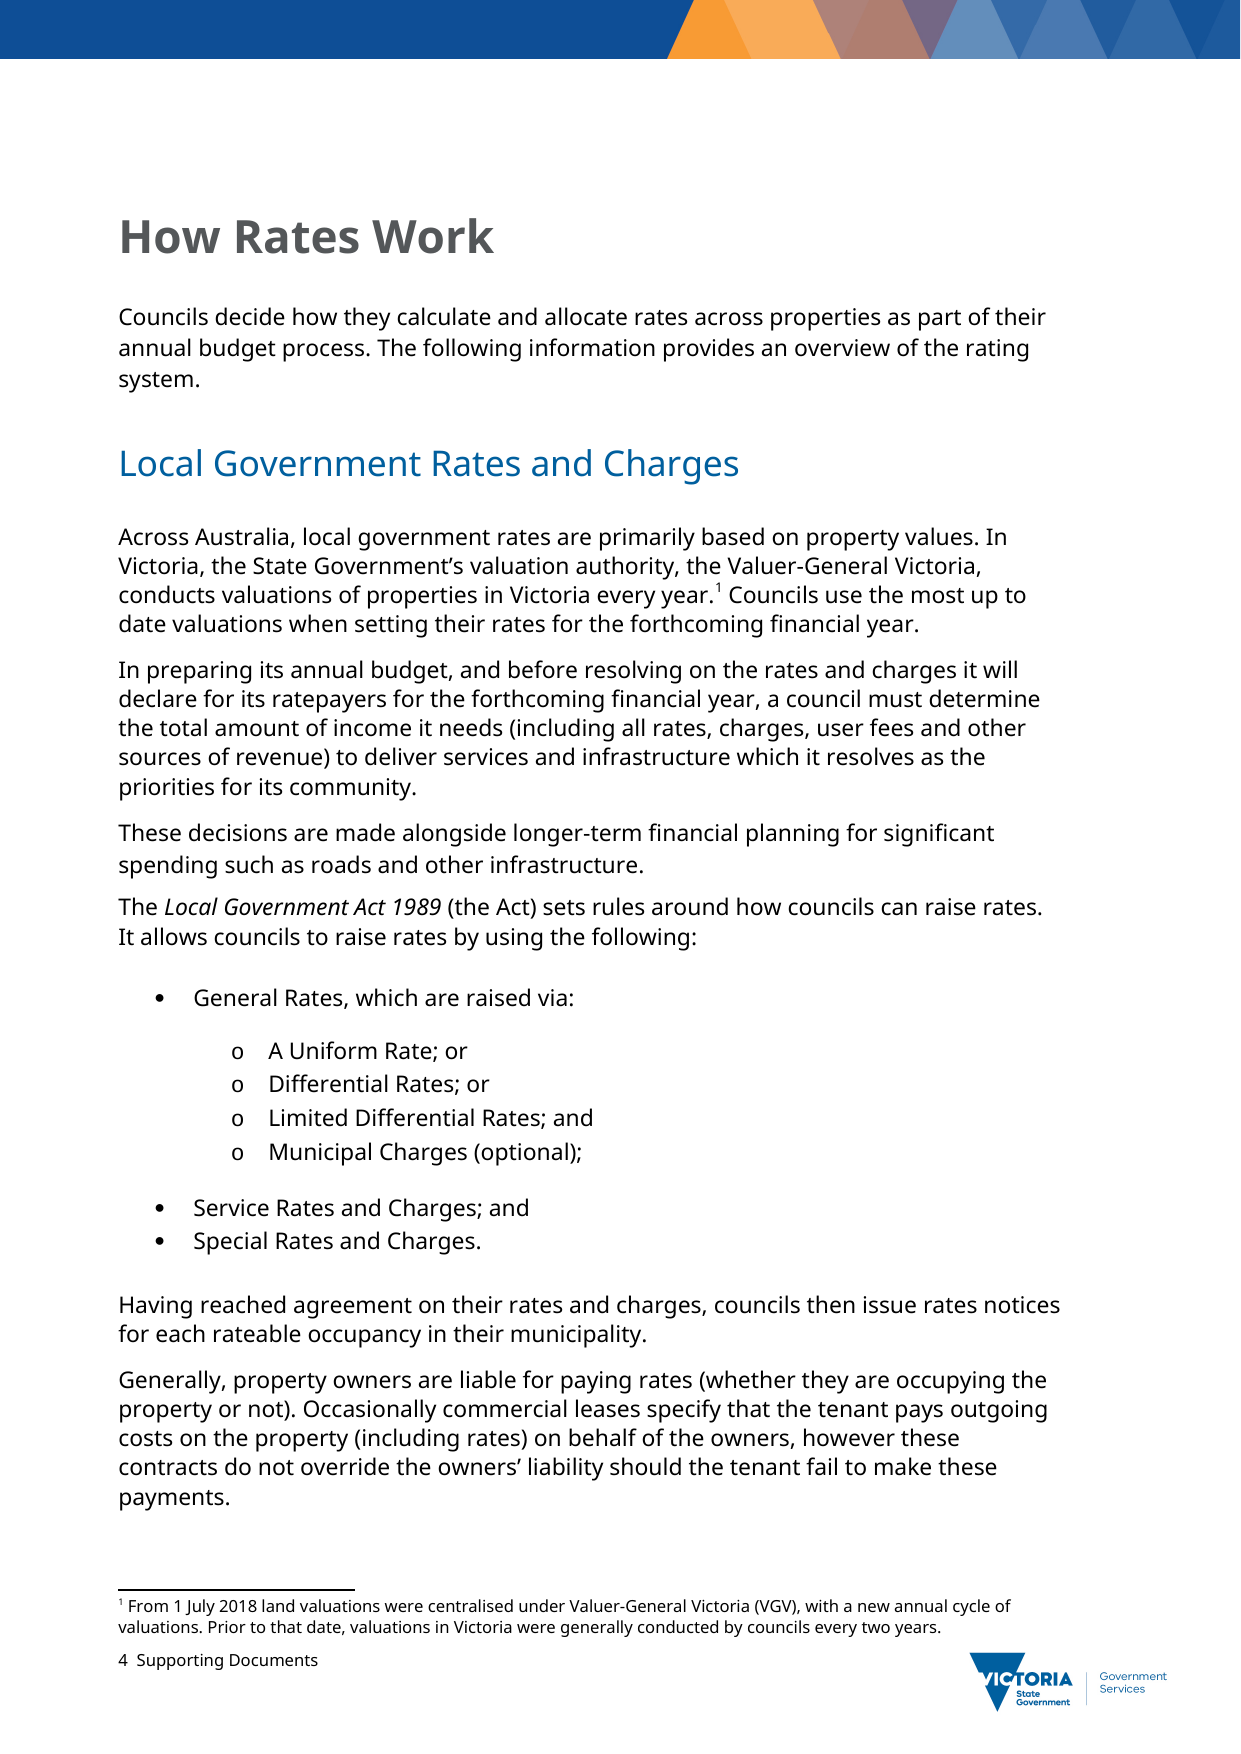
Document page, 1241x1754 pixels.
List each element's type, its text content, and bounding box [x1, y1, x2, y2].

subtitle How Rates Work [118, 213, 945, 263]
list Municipal Charges (optional); [231, 1136, 1063, 1167]
list Special Rates and Charges. [156, 1225, 1063, 1256]
picture [0, 1635, 1241, 1754]
picture [0, 0, 1241, 59]
text Councils decide how they calculate and allocate rates across properties as part of their annual budget process. The following information provides an overview of the rating system. [118, 301, 1063, 394]
text Across Australia, local government rates are primarily based on property values. In Victoria, the State Government’s valuation authority, the Valuer-General Victoria, conducts valuations of properties in Victoria every year. Councils use the most up to date valuations when setting their rates for the forthcoming financial year. [118, 522, 1063, 638]
list General Rates, which are raised via: [156, 982, 1063, 1013]
list Limited Differential Rates; and [231, 1102, 1063, 1134]
text Having reached agreement on their rates and charges, councils then issue rates notices for each rateable occupancy in their municipality. [118, 1290, 1063, 1348]
text The Local Government Act 1989 (the Act) sets rules around how councils can raise rates. It allows councils to raise rates by using the following: [118, 892, 1063, 951]
list A Uniform Rate; or [231, 1034, 1063, 1066]
subtitle Local Government Rates and Charges [118, 444, 945, 484]
list Service Rates and Charges; and [156, 1191, 1063, 1223]
text Generally, property owners are liable for paying rates (whether they are occupying the property or not). Occasionally commercial leases specify that the tenant pays outgoing costs on the property (including rates) on behalf of the owners, however these contracts do not override the owners’ liability should the tenant fail to make these payments. [118, 1365, 1063, 1511]
list Differential Rates; or [231, 1068, 1063, 1100]
list These decisions are made alongside longer-term financial planning for significant spending such as roads and other infrastructure. [118, 817, 1048, 880]
text In preparing its annual budget, and before resolving on the rates and charges it will declare for its ratepayers for the forthcoming financial year, a council must determine the total amount of income it needs (including all rates, charges, user fees and other sources of revenue) to deliver services and infrastructure which it resolves as the priorities for its community. [118, 655, 1063, 801]
